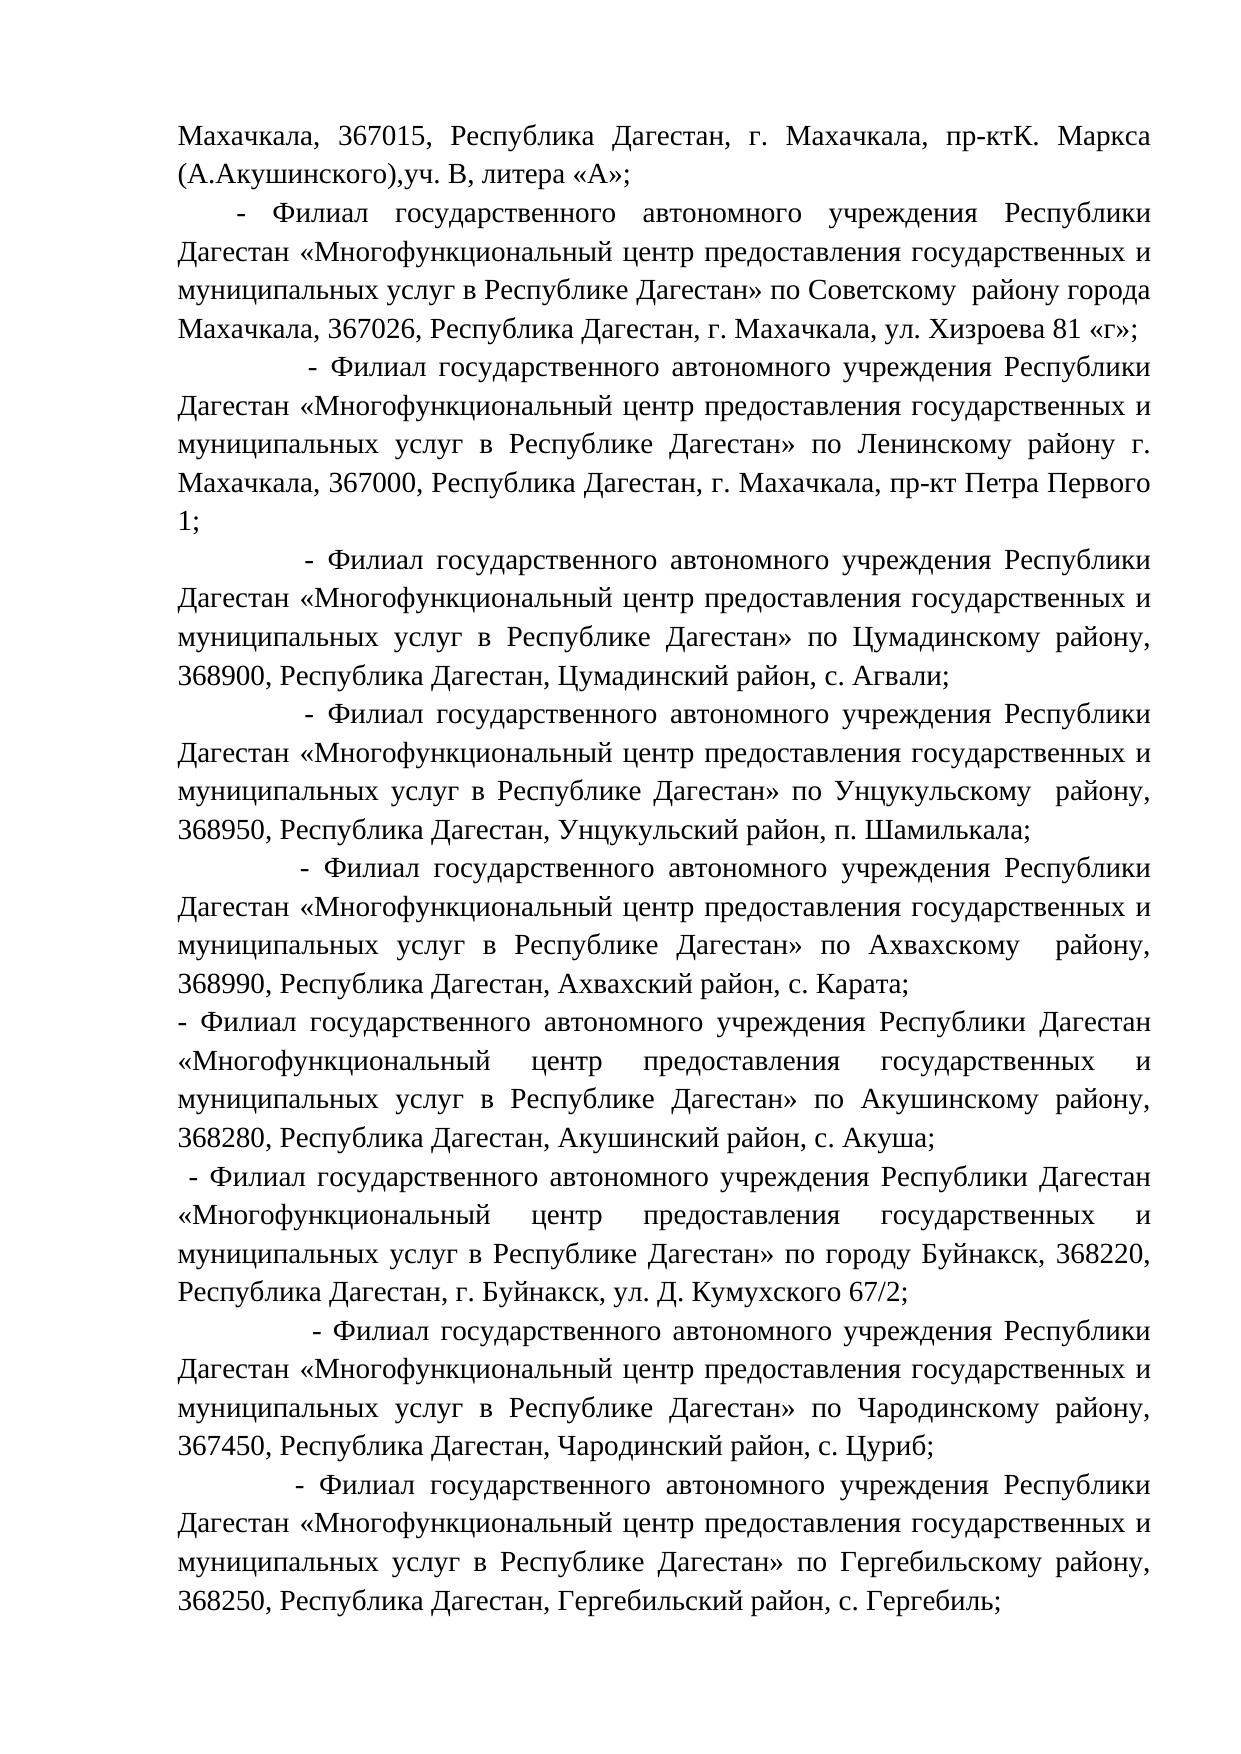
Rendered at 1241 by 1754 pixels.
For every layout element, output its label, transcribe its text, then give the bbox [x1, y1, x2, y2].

text - Филиал государственного автономного учреждения Республики Дагестан «Многофункциональный центр предоставления государственных и муниципальных услуг в Республике Дагестан» по Гергебильскому району, 368250, Республика Дагестан, Гергебильский район, с. Гергебиль; [177, 1467, 1152, 1616]
text - Филиал государственного автономного учреждения Республики Дагестан «Многофункциональный центр предоставления государственных и муниципальных услуг в Республике Дагестан» по Ахвахскому району, 368990, Республика Дагестан, Ахвахский район, с. Карата; [177, 850, 1152, 999]
text - Филиал государственного автономного учреждения Республики Дагестан «Многофункциональный центр предоставления государственных и муниципальных услуг в Республике Дагестан» по Советскому району города Махачкала, 367026, Республика Дагестан, г. Махачкала, ул. Хизроева 81 «г»; [177, 195, 1152, 344]
text - Филиал государственного автономного учреждения Республики Дагестан «Многофункциональный центр предоставления государственных и муниципальных услуг в Республике Дагестан» по Цумадинскому району, 368900, Республика Дагестан, Цумадинский район, с. Агвали; [177, 542, 1152, 691]
text - Филиал государственного автономного учреждения Республики Дагестан «Многофункциональный центр предоставления государственных и муниципальных услуг в Республике Дагестан» по Ленинскому району г. Махачкала, 367000, Республика Дагестан, г. Махачкала, пр-кт Петра Первого 1; [177, 349, 1152, 537]
text - Филиал государственного автономного учреждения Республики Дагестан «Многофункциональный центр предоставления государственных и муниципальных услуг в Республике Дагестан» по Чародинскому району, 367450, Республика Дагестан, Чародинский район, с. Цуриб; [177, 1313, 1152, 1462]
text - Филиал государственного автономного учреждения Республики Дагестан «Многофункциональный центр предоставления государственных и муниципальных услуг в Республике Дагестан» по Акушинскому району, 368280, Республика Дагестан, Акушинский район, с. Акуша; [177, 1004, 1152, 1154]
text - Филиал государственного автономного учреждения Республики Дагестан «Многофункциональный центр предоставления государственных и муниципальных услуг в Республике Дагестан» по Унцукульскому району, 368950, Республика Дагестан, Унцукульский район, п. Шамилькала; [177, 696, 1152, 845]
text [177, 118, 1152, 190]
text - Филиал государственного автономного учреждения Республики Дагестан «Многофункциональный центр предоставления государственных и муниципальных услуг в Республике Дагестан» по городу Буйнакск, 368220, Республика Дагестан, г. Буйнакск, ул. Д. Кумухского 67/2; [177, 1159, 1152, 1308]
